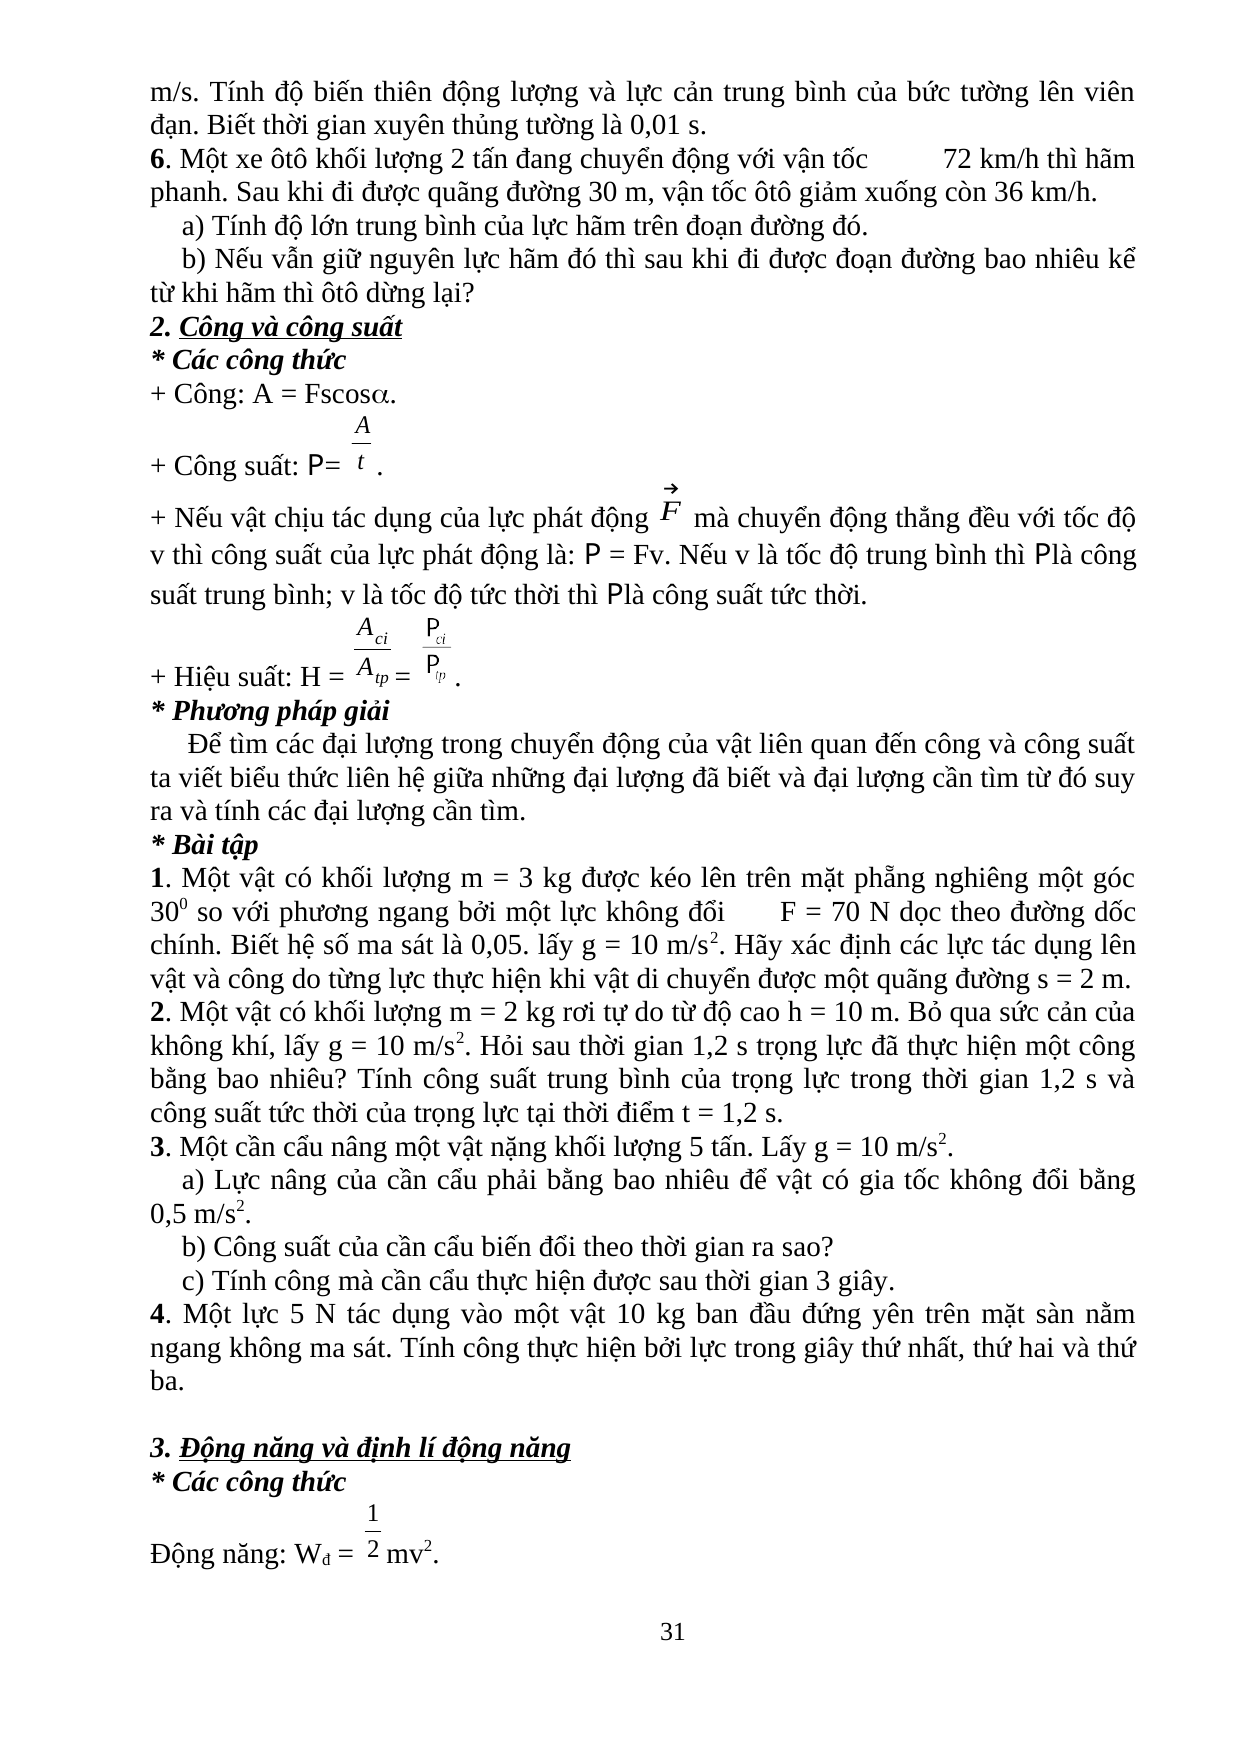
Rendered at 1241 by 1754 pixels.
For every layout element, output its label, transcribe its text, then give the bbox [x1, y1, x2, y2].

text b) Nếu vẫn giữ nguyên lực hãm đó thì sau khi đi được đoạn đường bao nhiêu kể từ khi hãm thì ôtô dừng lại? [150, 242, 1137, 309]
text 1. Một vật có khối lượng m = 3 kg được kéo lên trên mặt phẵng nghiêng một góc 300 so với phương ngang bởi một lực không đổi F = 70 N dọc theo đường dốc chính. Biết hệ số ma sát là 0,05. lấy g = 10 m/s2. Hãy xác định các lực tác dụng lên vật và công do từng lực thực hiện khi vật di chuyển được một quãng đường s = 2 m. [150, 860, 1137, 994]
text + Hiệu suất: H = = . [150, 613, 1137, 693]
text * Các công thức [150, 1464, 1137, 1498]
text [150, 74, 1137, 141]
text Để tìm các đại lượng trong chuyển động của vật liên quan đến công và công suất ta viết biểu thức liên hệ giữa những đại lượng đã biết và đại lượng cần tìm từ đó suy ra và tính các đại lượng cần tìm. [150, 726, 1137, 827]
text Động năng: Wđ = mv2. [150, 1498, 1137, 1569]
text 3. Một cần cẩu nâng một vật nặng khối lượng 5 tấn. Lấy g = 10 m/s2. [150, 1129, 1137, 1162]
text c) Tính công mà cần cẩu thực hiện được sau thời gian 3 giây. [150, 1263, 1137, 1296]
text 6. Một xe ôtô khối lượng 2 tấn đang chuyển động với vận tốc 72 km/h thì hãm phanh. Sau khi đi được quãng đường 30 m, vận tốc ôtô giảm xuống còn 36 km/h. [150, 141, 1137, 208]
text b) Công suất của cần cẩu biến đổi theo thời gian ra sao? [150, 1229, 1137, 1263]
text + Công: A = Fscos. [150, 376, 1137, 409]
text + Nếu vật chịu tác dụng của lực phát động mà chuyển động thẳng đều với tốc độ v thì công suất của lực phát động là: P = Fv. Nếu v là tốc độ trung bình thì Plà công suất trung bình; v là tốc độ tức thời thì Plà công suất tức thời. [150, 483, 1137, 613]
text + Công suất: P= . [150, 409, 1137, 483]
text 4. Một lực 5 N tác dụng vào một vật 10 kg ban đầu đứng yên trên mặt sàn nằm ngang không ma sát. Tính công thực hiện bởi lực trong giây thứ nhất, thứ hai và thứ ba. [150, 1296, 1137, 1397]
text * Bài tập [150, 827, 1137, 860]
text a) Lực nâng của cần cẩu phải bằng bao nhiêu để vật có gia tốc không đổi bằng 0,5 m/s2. [150, 1162, 1137, 1229]
text 2. Một vật có khối lượng m = 2 kg rơi tự do từ độ cao h = 10 m. Bỏ qua sức cản của không khí, lấy g = 10 m/s2. Hỏi sau thời gian 1,2 s trọng lực đã thực hiện một công bằng bao nhiêu? Tính công suất trung bình của trọng lực trong thời gian 1,2 s và công suất tức thời của trọng lực tại thời điểm t = 1,2 s. [150, 994, 1137, 1129]
text a) Tính độ lớn trung bình của lực hãm trên đoạn đường đó. [150, 208, 1137, 242]
text 3. Động năng và định lí động năng [150, 1431, 1137, 1464]
text * Phương pháp giải [150, 693, 1137, 726]
text 2. Công và công suất [150, 309, 1137, 342]
text * Các công thức [150, 342, 1137, 376]
